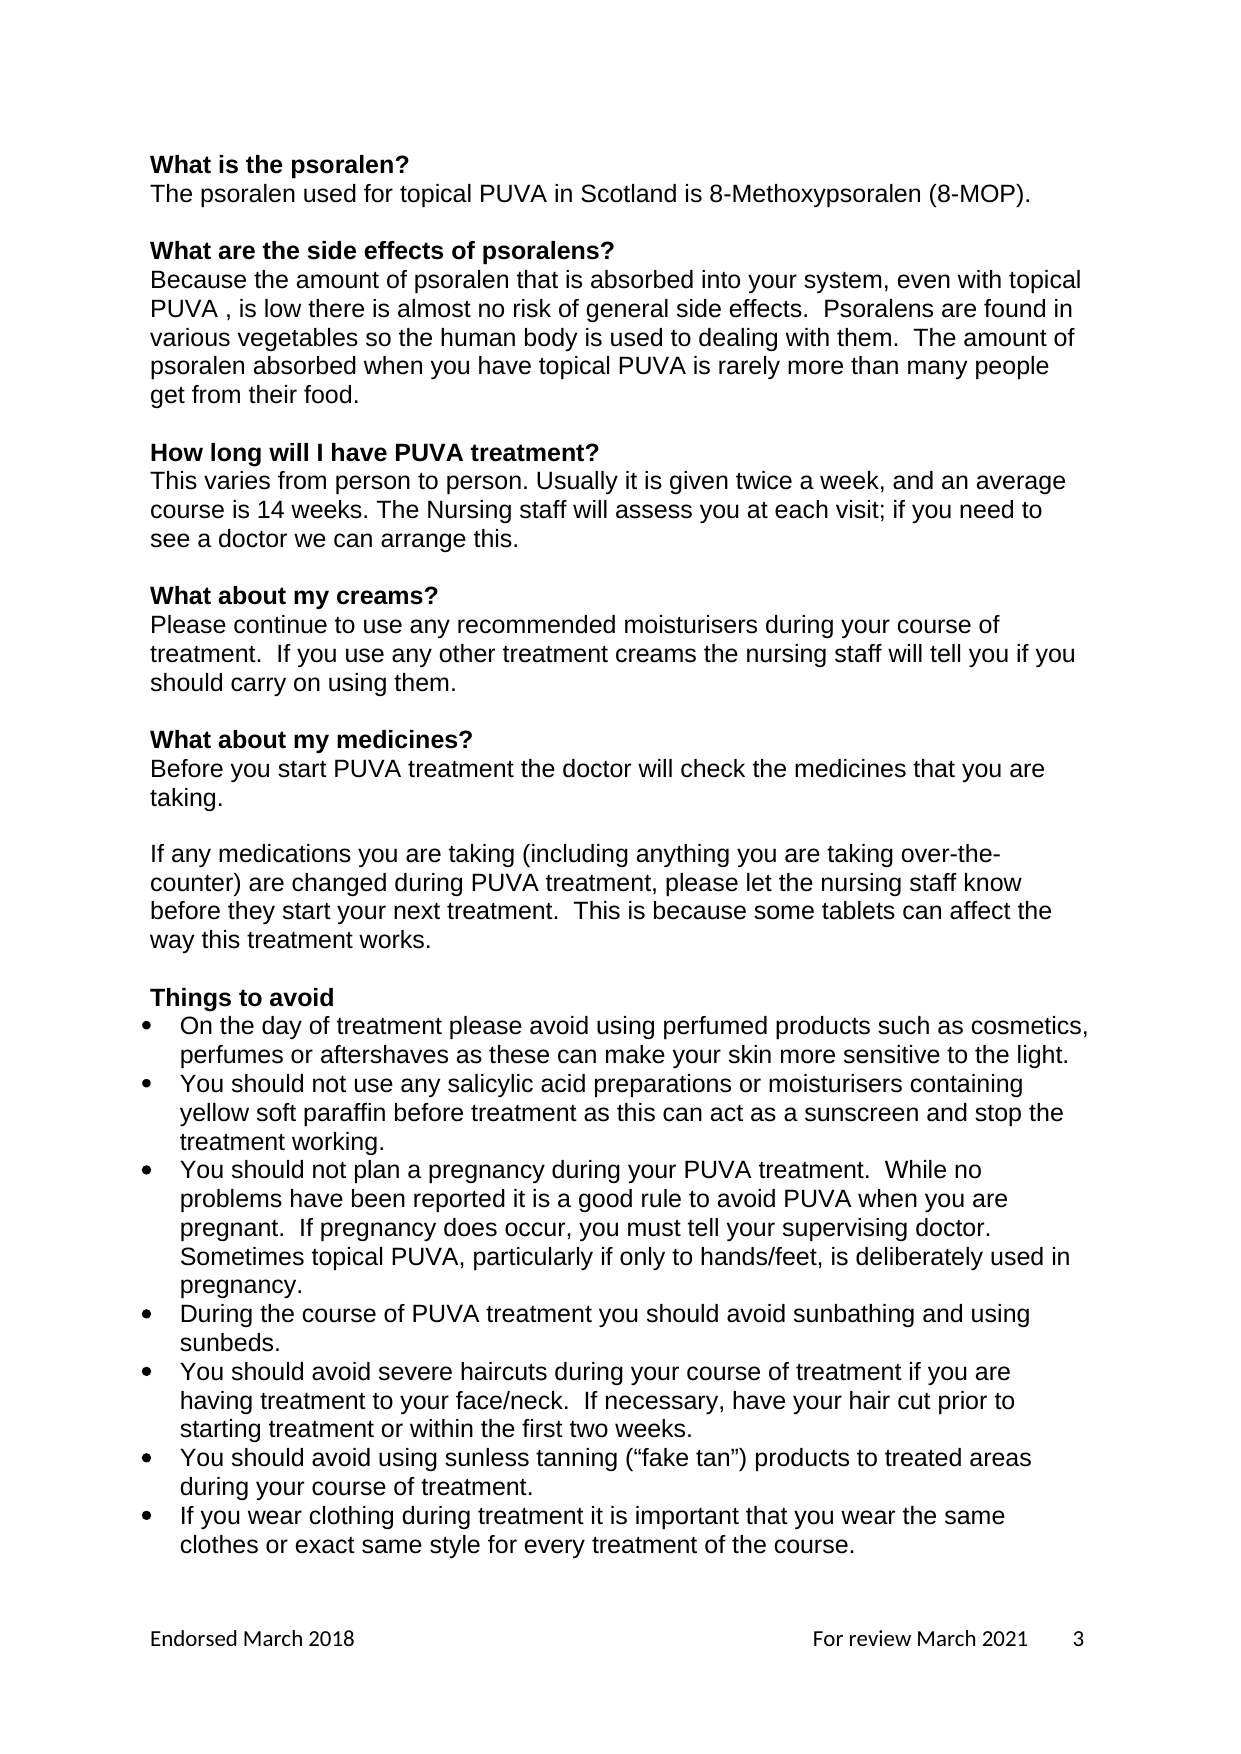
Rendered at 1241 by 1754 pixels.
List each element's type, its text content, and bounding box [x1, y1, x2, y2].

list You should not plan a pregnancy during your PUVA treatment. While no problems have been reported it is a good rule to avoid PUVA when you are pregnant. If pregnancy does occur, you must tell your supervising doctor. Sometimes topical PUVA, particularly if only to hands/feet, is deliberately used in pregnancy. [142, 1155, 1090, 1299]
list If you wear clothing during treatment it is important that you wear the same clothes or exact same style for every treatment of the course. [142, 1501, 1090, 1558]
list You should not use any salicylic acid preparations or moisturisers containing yellow soft paraffin before treatment as this can act as a sunscreen and stop the treatment working. [142, 1069, 1090, 1155]
text Please continue to use any recommended moisturisers during your course of treatment. If you use any other treatment creams the nursing staff will tell you if you should carry on using them. [150, 610, 1090, 696]
text The psoralen used for topical PUVA in Scotland is 8-Methoxypsoralen (8-MOP). [150, 179, 1090, 207]
list During the course of PUVA treatment you should avoid sunbathing and using sunbeds. [142, 1299, 1090, 1357]
text This varies from person to person. Usually it is given twice a week, and an average course is 14 weeks. The Nursing staff will assess you at each visit; if you need to see a doctor we can arrange this. [150, 466, 1090, 552]
text What about my creams? [150, 581, 1090, 610]
text How long will I have PUVA treatment? [150, 437, 1090, 466]
list You should avoid severe haircuts during your course of treatment if you are having treatment to your face/neck. If necessary, have your hair cut prior to starting treatment or within the first two weeks. [142, 1357, 1090, 1443]
text What are the side effects of psoralens? [150, 236, 1090, 265]
text Things to avoid [150, 983, 1090, 1011]
text If any medications you are taking (including anything you are taking over-the-counter) are changed during PUVA treatment, please let the nursing staff know before they start your next treatment. This is because some tablets can affect the way this treatment works. [150, 839, 1090, 954]
text What is the psoralen? [150, 150, 1090, 179]
text What about my medicines? [150, 725, 1090, 754]
list You should avoid using sunless tanning (“fake tan”) products to treated areas during your course of treatment. [142, 1443, 1090, 1501]
text Because the amount of psoralen that is absorbed into your system, even with topical PUVA , is low there is almost no risk of general side effects. Psoralens are found in various vegetables so the human body is used to dealing with them. The amount of psoralen absorbed when you have topical PUVA is rarely more than many people get from their food. [150, 265, 1090, 409]
text Before you start PUVA treatment the doctor will check the medicines that you are taking. [150, 754, 1090, 811]
list On the day of treatment please avoid using perfumed products such as cosmetics, perfumes or aftershaves as these can make your skin more sensitive to the light. [142, 1011, 1090, 1069]
